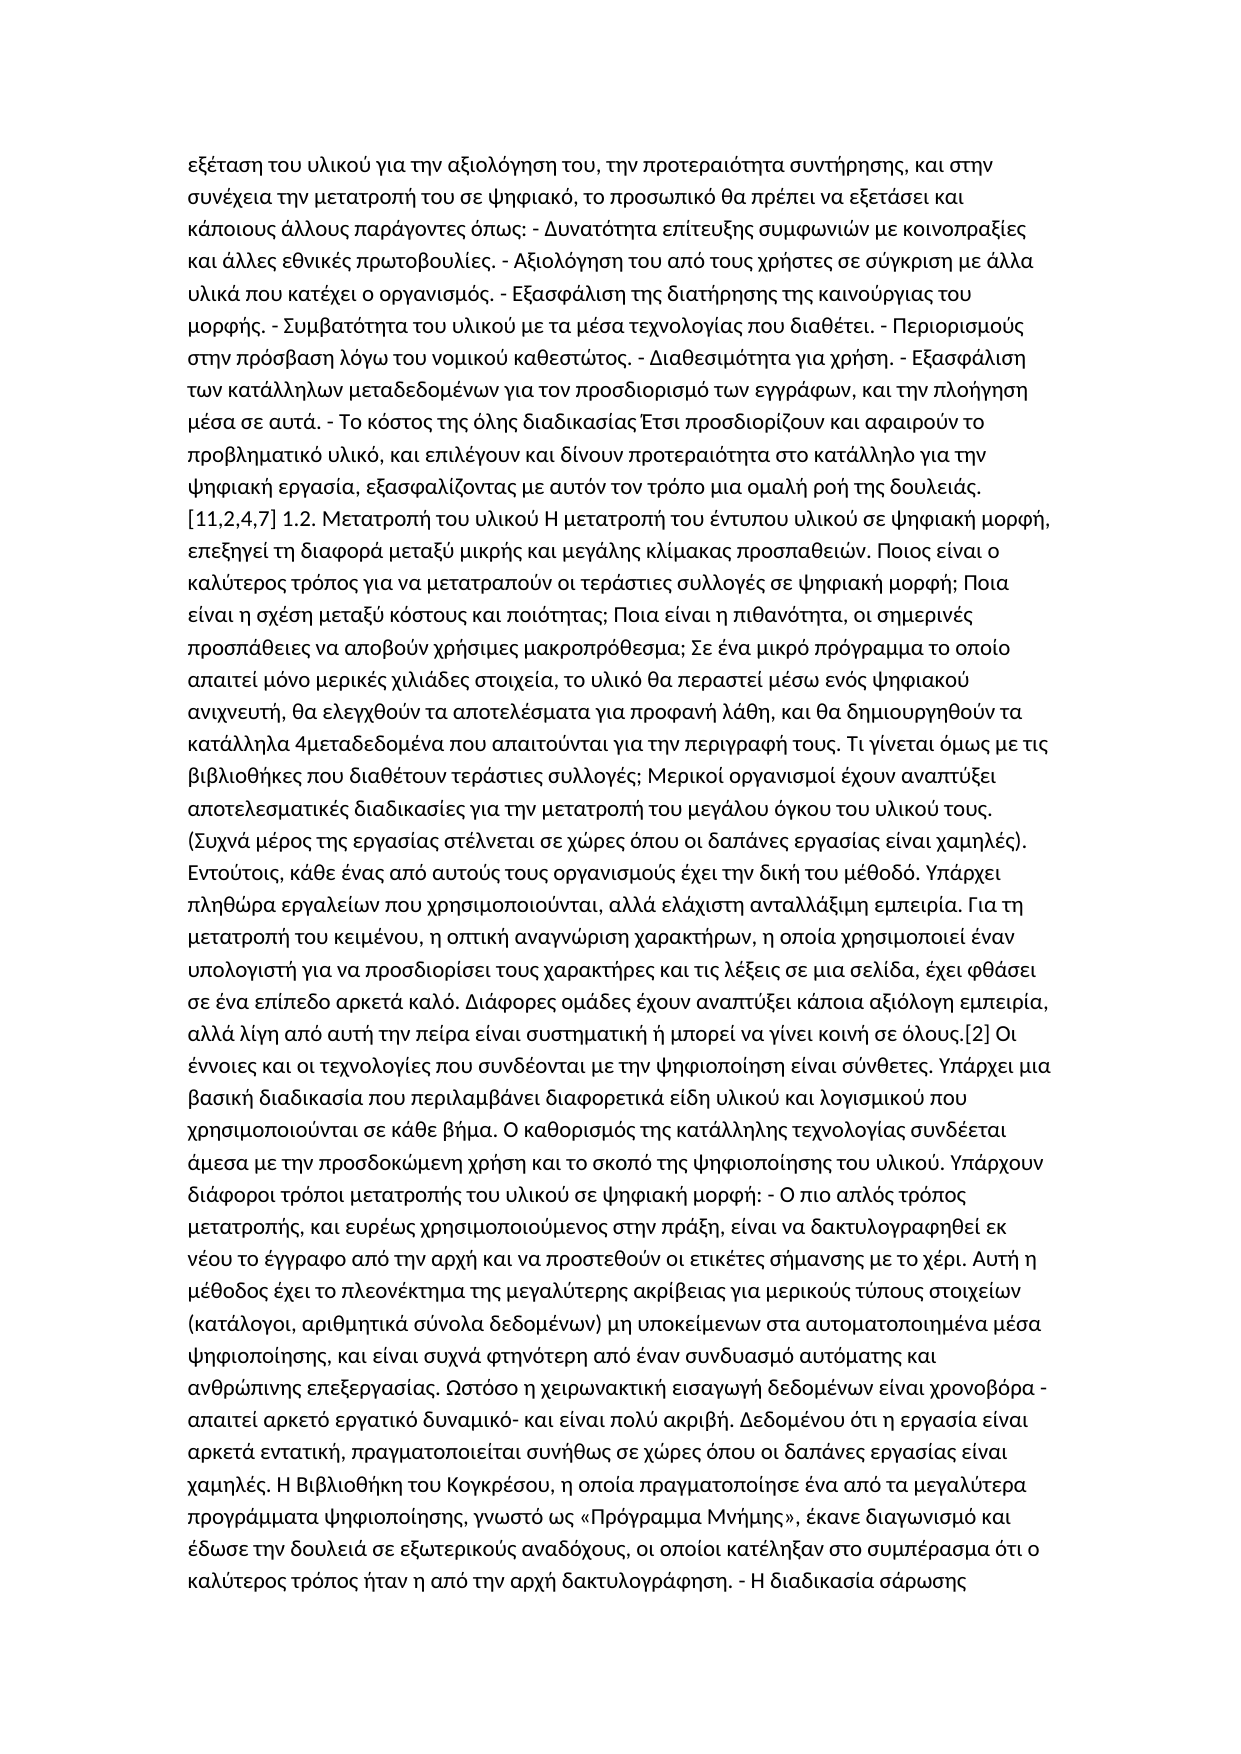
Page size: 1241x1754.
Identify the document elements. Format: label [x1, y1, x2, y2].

text [187, 150, 1053, 1594]
